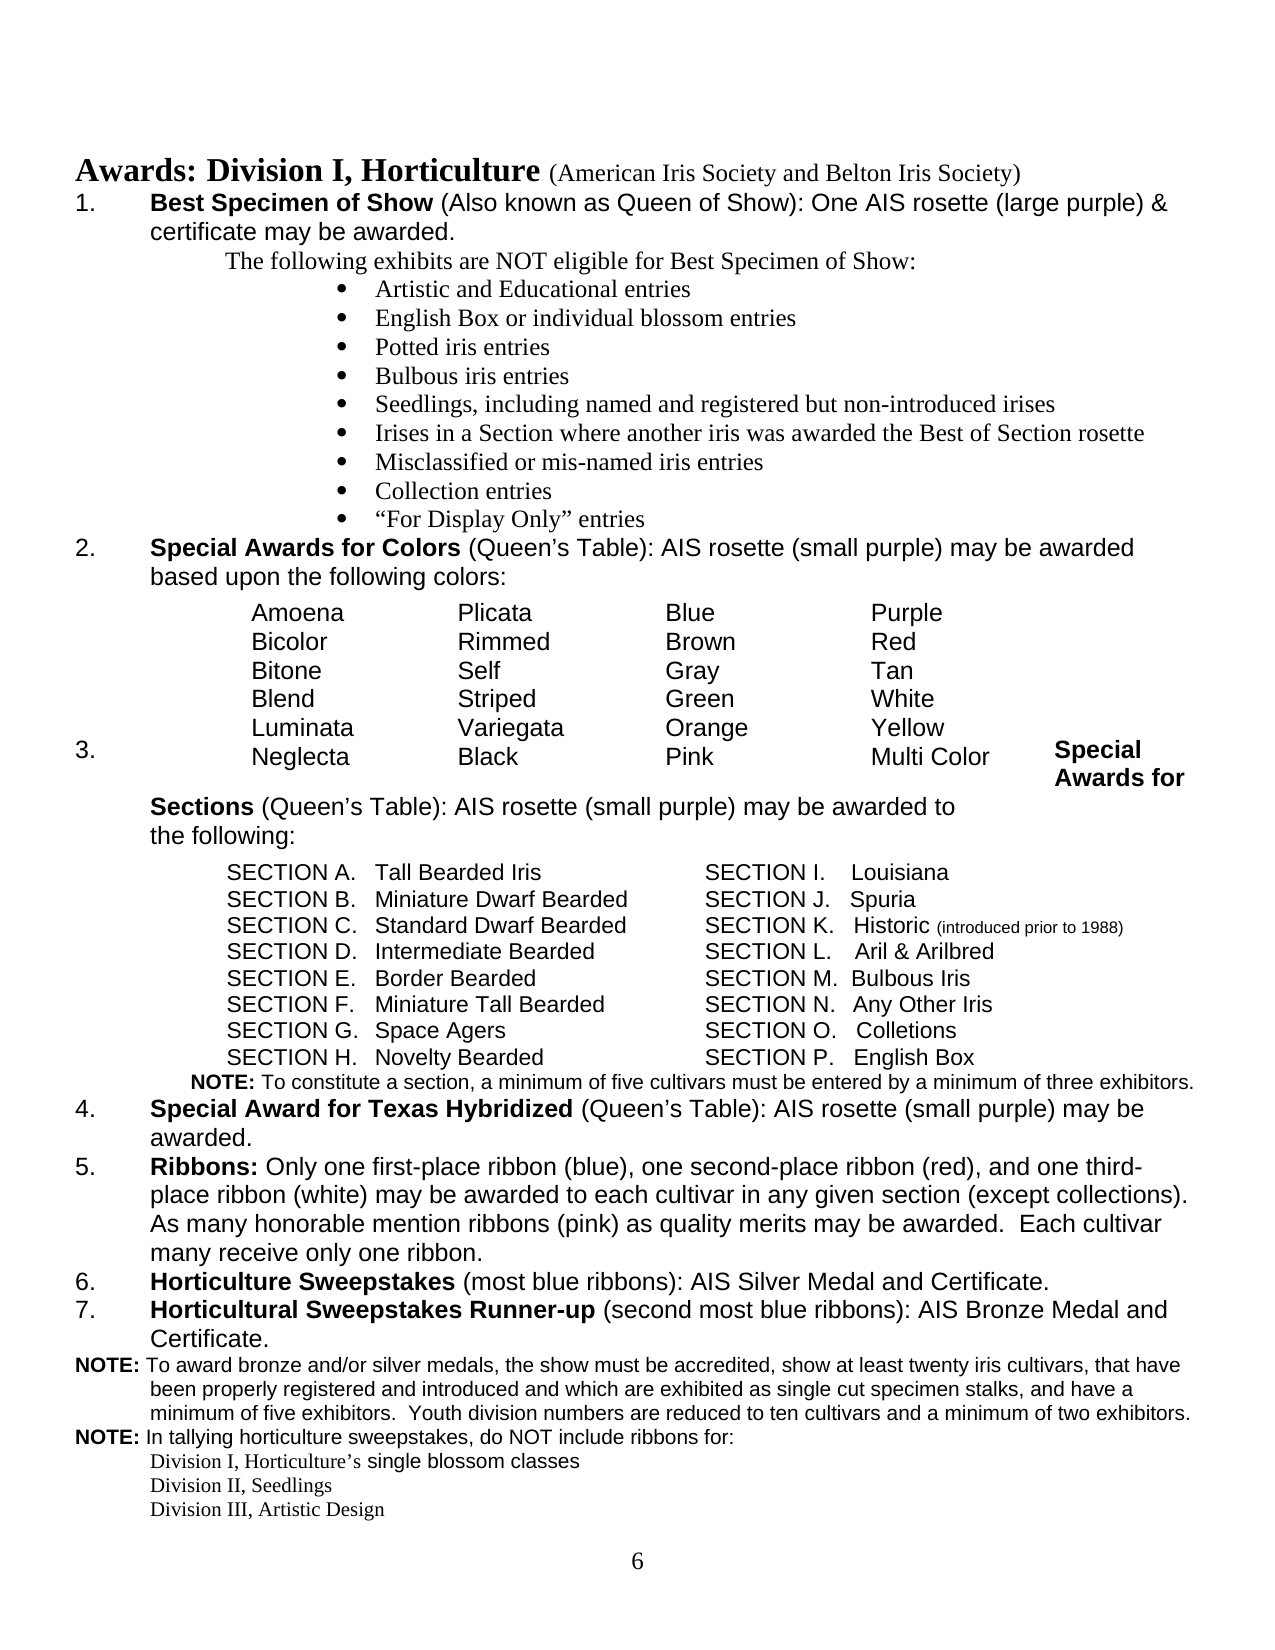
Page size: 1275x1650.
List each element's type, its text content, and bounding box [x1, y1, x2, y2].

list Collection entries [337, 476, 1200, 504]
table_cell Gray [654, 656, 859, 684]
text NOTE: In tallying horticulture sweepstakes, do NOT include ribbons for: [75, 1425, 1200, 1449]
list Special Award for Texas Hybridized (Queen’s Table): AIS rosette (small purple) may be awarded. [75, 1094, 1200, 1152]
list Irises in a Section where another iris was awarded the Best of Section rosette [337, 418, 1200, 447]
list Artistic and Educational entries [337, 274, 1200, 303]
table_cell Red [859, 627, 1035, 656]
table_cell Luminata [240, 713, 446, 742]
text Division I, Horticulture’s single blossom classes [75, 1449, 1200, 1473]
list Best Specimen of Show (Also known as Queen of Show): One AIS rosette (large purple) & certificate may be awarded. [75, 188, 1200, 246]
table_cell SECTION G. Space Agers [215, 1018, 693, 1044]
list Horticulture Sweepstakes (most blue ribbons): AIS Silver Medal and Certificate. [75, 1267, 1200, 1295]
table_header Plicata [446, 598, 654, 627]
list Ribbons: Only one first-place ribbon (blue), one second-place ribbon (red), and one third-place ribbon (white) may be awarded to each cultivar in any given section (except collections). As many honorable mention ribbons (pink) as quality merits may be awarded. Each cultivar many receive only one ribbon. [75, 1152, 1200, 1267]
table_cell SECTION N. Any Other Iris [693, 991, 1190, 1017]
list Bulbous iris entries [337, 361, 1200, 389]
table_cell Neglecta [240, 742, 446, 771]
text NOTE: To constitute a section, a minimum of five cultivars must be entered by a minimum of three exhibitors. [150, 1070, 1200, 1094]
table_cell Black [446, 742, 654, 771]
table_cell SECTION E. Border Bearded [215, 965, 693, 991]
table_cell Striped [446, 684, 654, 713]
text the following: [112, 821, 1200, 849]
table_cell Pink [654, 742, 859, 771]
list English Box or individual blossom entries [337, 303, 1200, 332]
table_cell Blend [240, 684, 446, 713]
table_cell Green [654, 684, 859, 713]
table_cell Multi Color [859, 742, 1035, 771]
list Seedlings, including named and registered but non-introduced irises [337, 389, 1200, 418]
table_cell Variegata [446, 713, 654, 742]
text Division II, Seedlings [75, 1473, 1200, 1497]
table_cell SECTION H. Novelty Bearded [215, 1044, 693, 1070]
table_header Blue [654, 598, 859, 627]
table_cell SECTION F. Miniature Tall Bearded [215, 991, 693, 1017]
table_cell SECTION M. Bulbous Iris [693, 965, 1190, 991]
table_cell Orange [654, 713, 859, 742]
text NOTE: To award bronze and/or silver medals, the show must be accredited, show at least twenty iris cultivars, that have been properly registered and introduced and which are exhibited as single cut specimen stalks, and have a minimum of five exhibitors. Youth division numbers are reduced to ten cultivars and a minimum of two exhibitors. [75, 1353, 1200, 1425]
list Potted iris entries [337, 332, 1200, 361]
table_cell White [859, 684, 1035, 713]
table_cell Self [446, 656, 654, 684]
table_cell SECTION B. Miniature Dwarf Bearded [215, 886, 693, 912]
table_cell Rimmed [446, 627, 654, 656]
table_cell SECTION O. Colletions [693, 1018, 1190, 1044]
list Special Awards for Colors (Queen’s Table): AIS rosette (small purple) may be awarded based upon the following colors: [75, 533, 1200, 591]
list Special Awards for Sections (Queen’s Table): AIS rosette (small purple) may be awarded to [75, 734, 1200, 821]
table_header SECTION A. Tall Bearded Iris [215, 859, 693, 886]
list Misclassified or mis-named iris entries [337, 447, 1200, 476]
table_cell SECTION P. English Box [693, 1044, 1190, 1070]
table_cell SECTION L. Aril & Arilbred [693, 938, 1190, 965]
table_cell SECTION C. Standard Dwarf Bearded [215, 912, 693, 938]
table_cell Bitone [240, 656, 446, 684]
list “For Display Only” entries [337, 504, 1200, 533]
table_header SECTION I. Louisiana [693, 859, 1190, 886]
list Horticultural Sweepstakes Runner-up (second most blue ribbons): AIS Bronze Medal and Certificate. [75, 1295, 1200, 1353]
table_header Purple [859, 598, 1035, 627]
table_cell Yellow [859, 713, 1035, 742]
text Division III, Artistic Design [75, 1497, 1200, 1521]
table_header Amoena [240, 598, 446, 627]
table_cell Bicolor [240, 627, 446, 656]
table_cell Brown [654, 627, 859, 656]
table_cell SECTION D. Intermediate Bearded [215, 938, 693, 965]
table_cell SECTION K. Historic (introduced prior to 1988) [693, 912, 1190, 938]
table_cell SECTION J. Spuria [693, 886, 1190, 912]
table_cell Tan [859, 656, 1035, 684]
text The following exhibits are NOT eligible for Best Specimen of Show: [187, 246, 1200, 274]
text Awards: Division I, Horticulture (American Iris Society and Belton Iris Society) [75, 150, 1200, 188]
